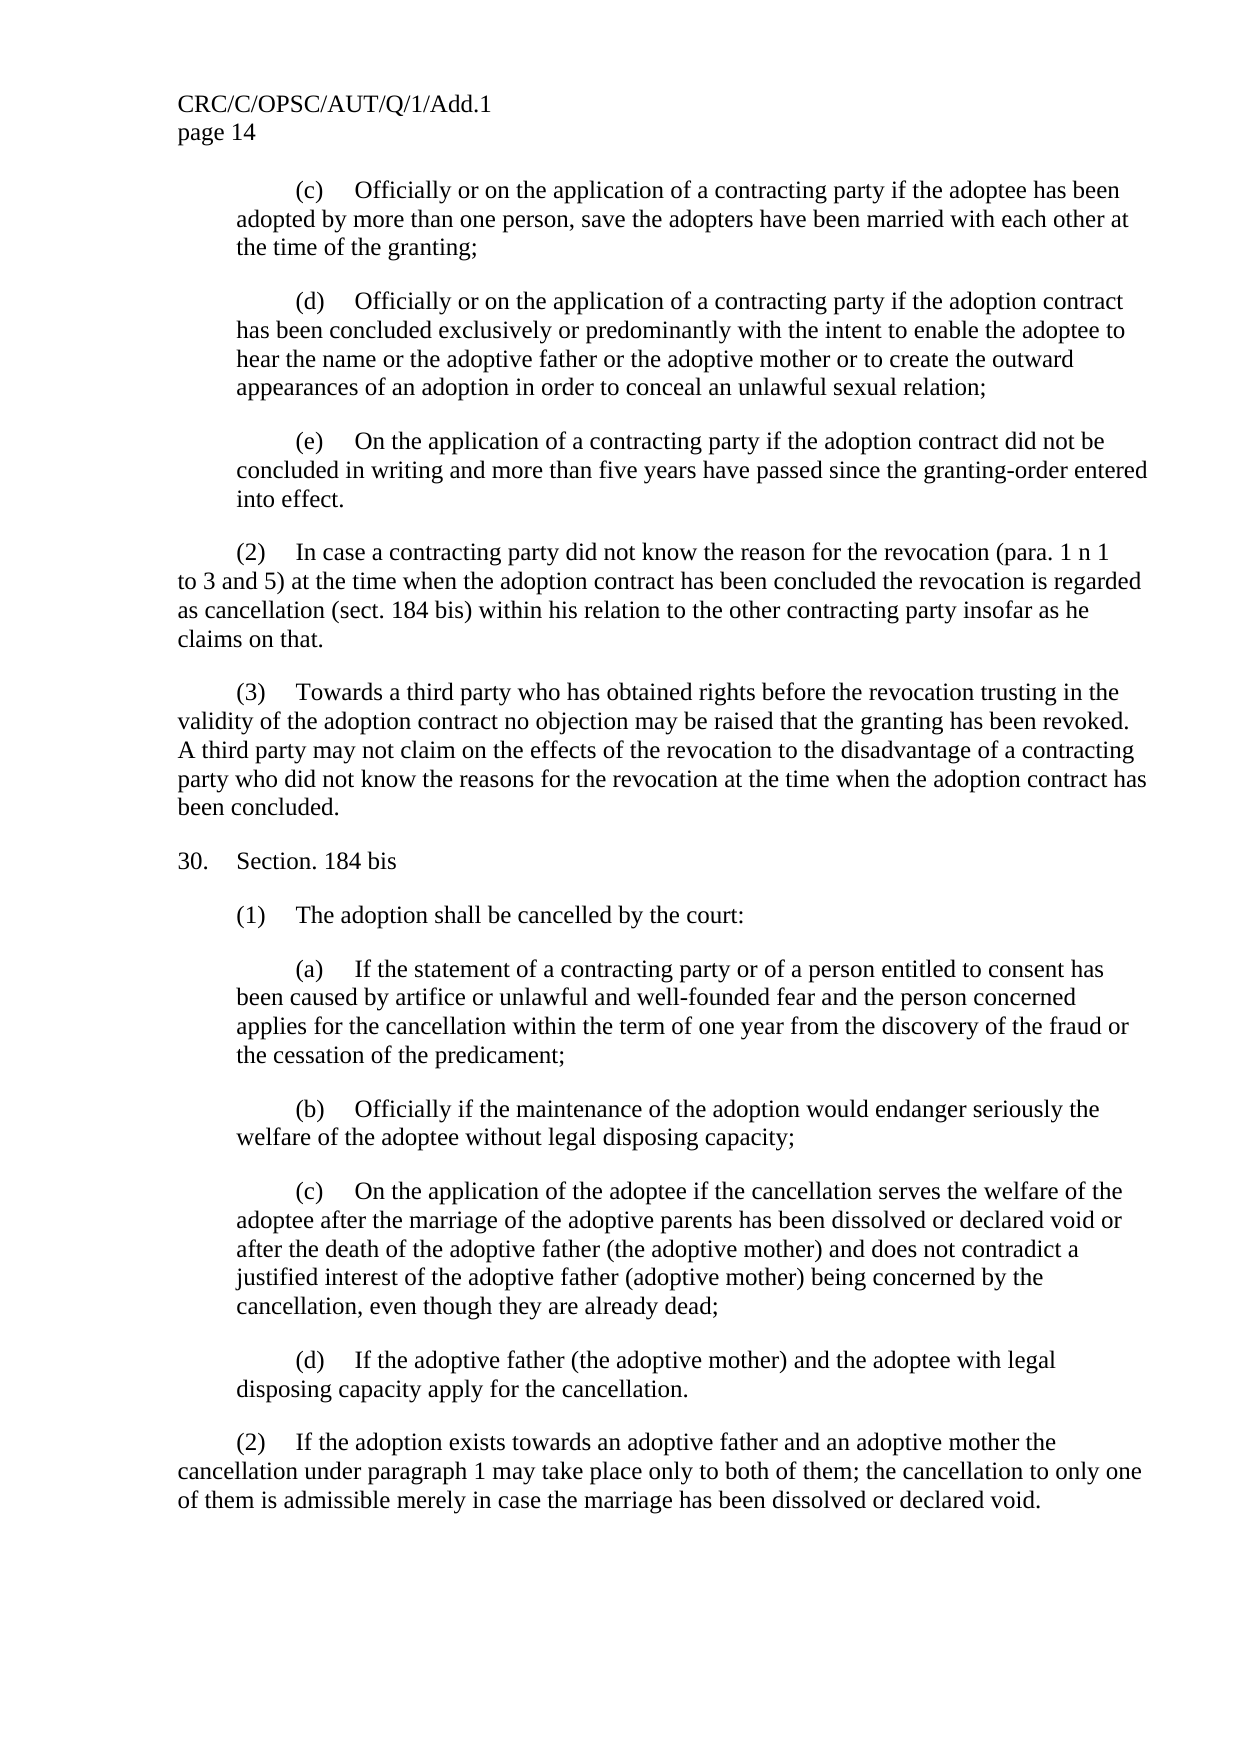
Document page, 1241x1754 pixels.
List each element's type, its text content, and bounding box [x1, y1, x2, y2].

text (2) If the adoption exists towards an adoptive father and an adoptive mother the cancellation under paragraph 1 may take place only to both of them; the cancellation to only one of them is admissible merely in case the marriage has been dissolved or declared void. [177, 1427, 1152, 1514]
text (d) If the adoptive father (the adoptive mother) and the adoptee with legal disposing capacity apply for the cancellation. [236, 1345, 1152, 1402]
text (2) In case a contracting party did not know the reason for the revocation (para. 1 n 1 to 3 and 5) at the time when the adoption contract has been concluded the revocation is regarded as cancellation (sect. 184 bis) within his relation to the other contracting party insofar as he claims on that. [177, 537, 1152, 652]
text (c) On the application of the adoptee if the cancellation serves the welfare of the adoptee after the marriage of the adoptive parents has been dissolved or declared void or after the death of the adoptive father (the adoptive mother) and does not contradict a justified interest of the adoptive father (adoptive mother) being concerned by the cancellation, even though they are already dead; [236, 1176, 1152, 1320]
text (3) Towards a third party who has obtained rights before the revocation trusting in the validity of the adoption contract no objection may be raised that the granting has been revoked. A third party may not claim on the effects of the revocation to the disadvantage of a contracting party who did not know the reasons for the revocation at the time when the adoption contract has been concluded. [177, 677, 1152, 821]
text (e) On the application of a contracting party if the adoption contract did not be concluded in writing and more than five years have passed since the granting-order entered into effect. [236, 426, 1152, 512]
text (a) If the statement of a contracting party or of a person entitled to consent has been caused by artifice or unlawful and well-founded fear and the person concerned applies for the cancellation within the term of one year from the discovery of the fraud or the cessation of the predicament; [236, 954, 1152, 1069]
text (c) Officially or on the application of a contracting party if the adoptee has been adopted by more than one person, save the adopters have been married with each other at the time of the granting; [236, 175, 1152, 261]
text (d) Officially or on the application of a contracting party if the adoption contract has been concluded exclusively or predominantly with the intent to enable the adoptee to hear the name or the adoptive father or the adoptive mother or to create the outward appearances of an adoption in order to conceal an unlawful sexual relation; [236, 286, 1152, 401]
text (1) The adoption shall be cancelled by the court: [177, 900, 1152, 929]
text (b) Officially if the maintenance of the adoption would endanger seriously the welfare of the adoptee without legal disposing capacity; [236, 1094, 1152, 1151]
text 30. Section. 184 bis [177, 846, 1152, 875]
